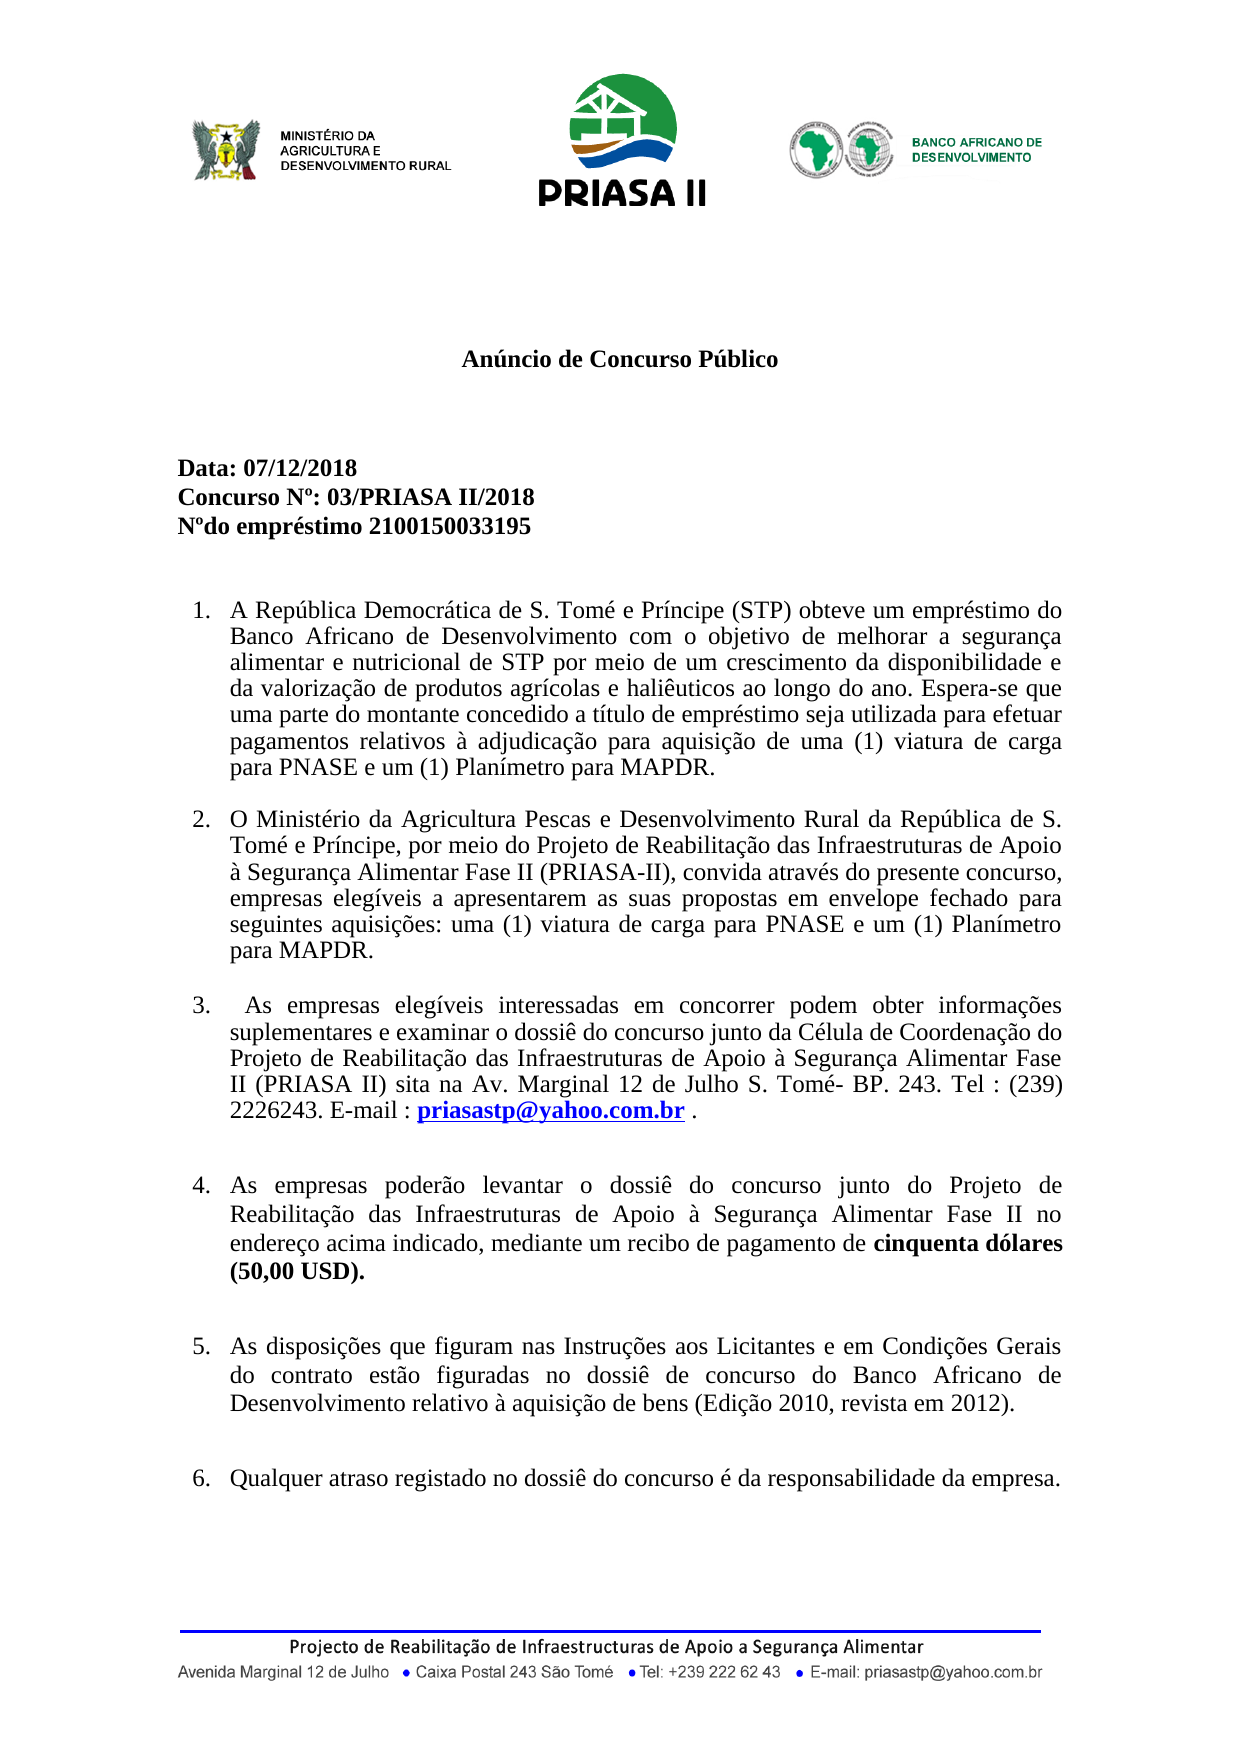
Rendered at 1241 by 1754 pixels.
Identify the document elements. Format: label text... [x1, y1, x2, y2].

picture [177, 73, 1042, 206]
list O Ministério da Agricultura Pescas e Desenvolvimento Rural da República de S. Tomé e Príncipe, por meio do Projeto de Reabilitação das Infraestruturas de Apoio à Segurança Alimentar Fase II (PRIASA-II), convida através do presente concurso, empresas elegíveis a apresentarem as suas propostas em envelope fechado para seguintes aquisições: uma (1) viatura de carga para PNASE e um (1) Planímetro para MAPDR. [192, 807, 1063, 964]
text Anúncio de Concurso Público [177, 344, 1063, 373]
list As empresas poderão levantar o dossiê do concurso junto do Projeto de Reabilitação das Infraestruturas de Apoio à Segurança Alimentar Fase II no endereço acima indicado, mediante um recibo de pagamento de cinquenta dólares (50,00 USD). [192, 1170, 1063, 1285]
text Concurso Nº: 03/PRIASA II/2018 [177, 482, 1063, 511]
list As disposições que figuram nas Instruções aos Licitantes e em Condições Gerais do contrato estão figuradas no dossiê de concurso do Banco Africano de Desenvolvimento relativo à aquisição de bens (Edição 2010, revista em 2012). [192, 1331, 1063, 1417]
list Qualquer atraso registado no dossiê do concurso é da responsabilidade da empresa. [192, 1463, 1063, 1492]
list As empresas elegíveis interessadas em concorrer podem obter informações suplementares e examinar o dossiê do concurso junto da Célula de Coordenação do Projeto de Reabilitação das Infraestruturas de Apoio à Segurança Alimentar Fase II (PRIASA II) sita na Av. Marginal 12 de Julho S. Tomé- BP. 243. Tel : (239) 2226243. E-mail : priasastp@yahoo.com.br . [192, 993, 1063, 1124]
picture [177, 1630, 1043, 1681]
list A República Democrática de S. Tomé e Príncipe (STP) obteve um empréstimo do Banco Africano de Desenvolvimento com o objetivo de melhorar a segurança alimentar e nutricional de STP por meio de um crescimento da disponibilidade e da valorização de produtos agrícolas e haliêuticos ao longo do ano. Espera-se que uma parte do montante concedido a título de empréstimo seja utilizada para efetuar pagamentos relativos à adjudicação para aquisição de uma (1) viatura de carga para PNASE e um (1) Planímetro para MAPDR. [192, 597, 1063, 781]
text Data: 07/12/2018 [177, 453, 1063, 482]
text Nºdo empréstimo 2100150033195 [177, 511, 1063, 540]
